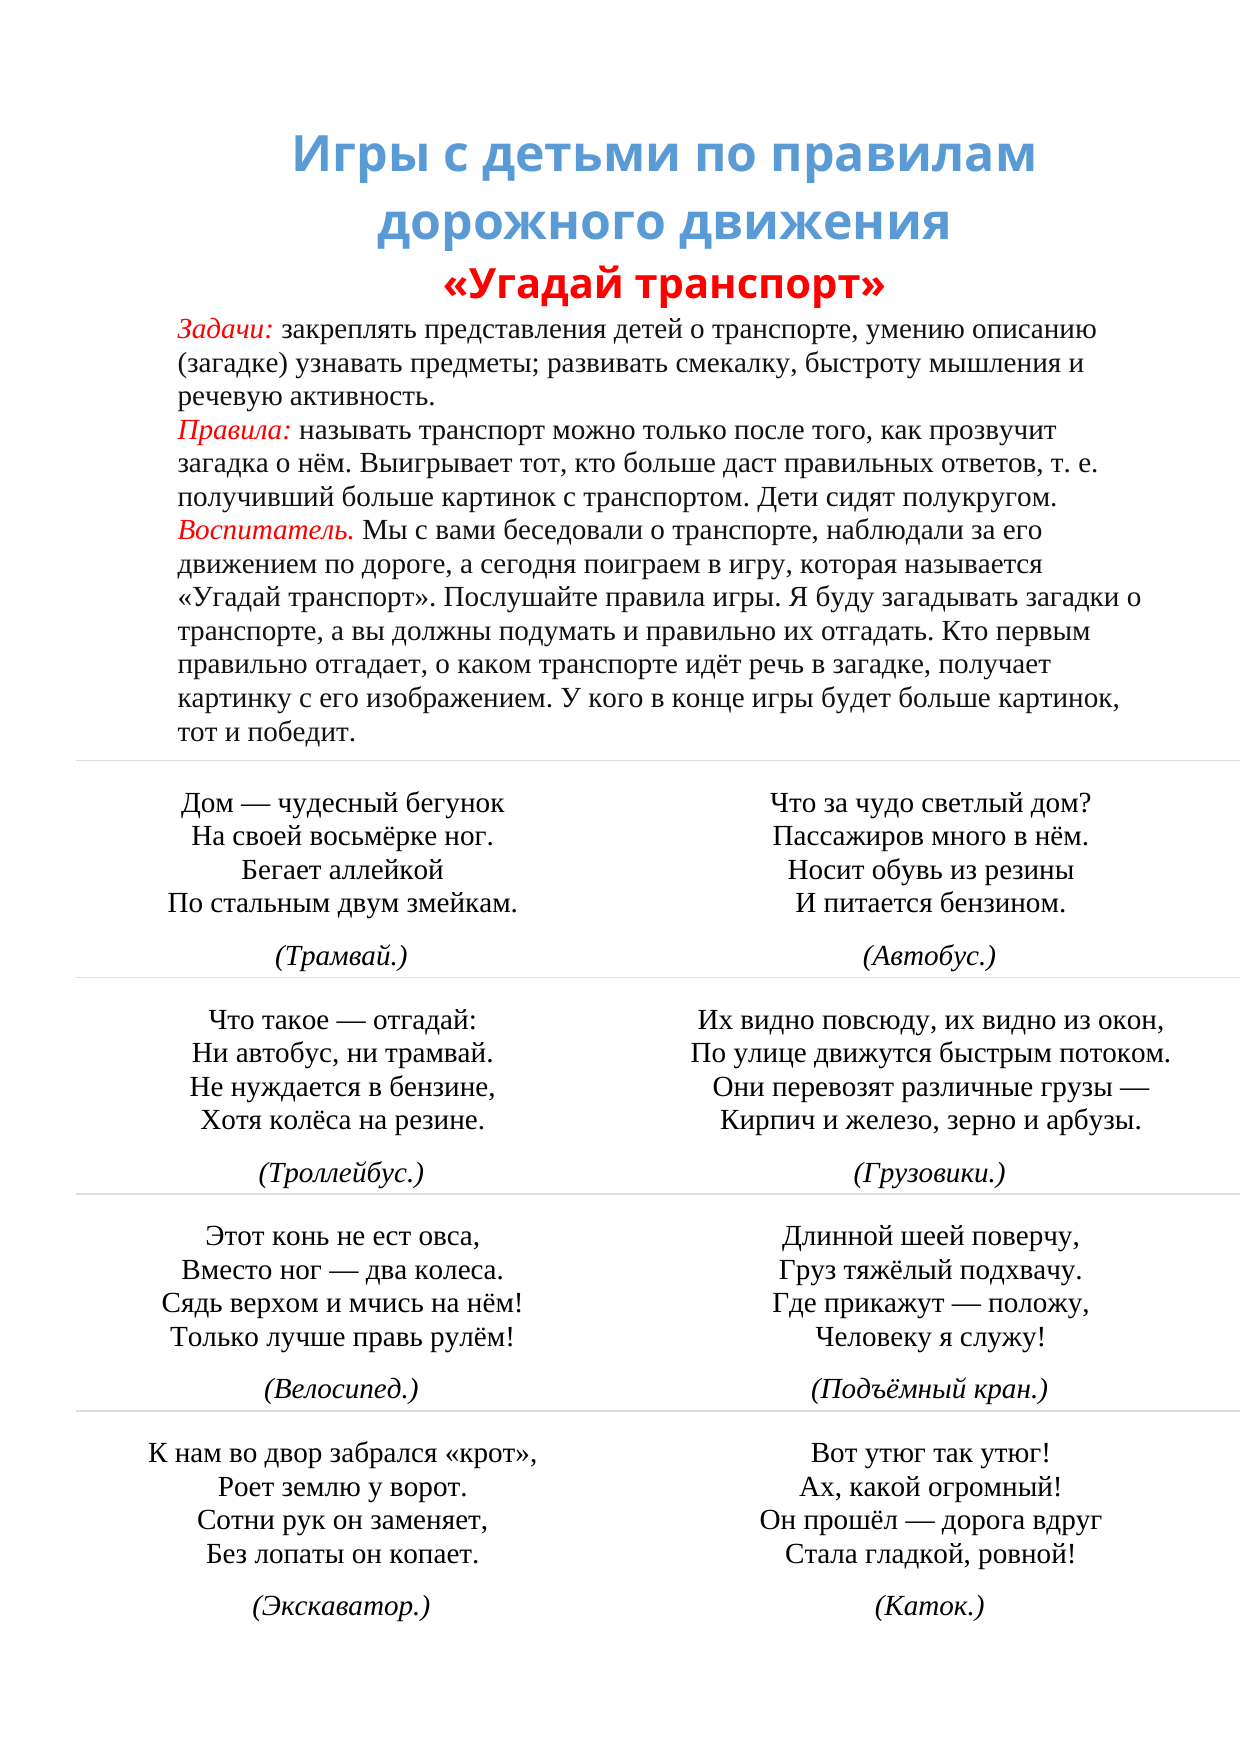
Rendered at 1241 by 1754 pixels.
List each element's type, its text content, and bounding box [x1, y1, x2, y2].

table_cell Что такое — отгадай: Ни автобус, ни трамвай. Не нуждается в бензине, Хотя колёса на резине. (Троллейбус.) [76, 978, 609, 1193]
text «Угадай транспорт» [177, 254, 1152, 311]
text Правила: называть транспорт можно только после того, как прозвучит загадка о нём. Выигрывает тот, кто больше даст правильных ответов, т. е. получивший больше картинок с транспортом. Дети сидят полукругом. [177, 412, 1152, 512]
table_header Дом — чудесный бегунок На своей восьмёрке ног. Бегает аллейкой По стальным двум змейкам. (Трамвай.) [76, 761, 609, 976]
subtitle Игры с детьми по правилам дорожного движения [177, 118, 1152, 254]
text Воспитатель. Мы с вами беседовали о транспорте, наблюдали за его движением по дороге, а сегодня поиграем в игру, которая называется «Угадай транспорт». Послушайте правила игры. Я буду загадывать загадки о транспорте, а вы должны подумать и правильно их отгадать. Кто первым правильно отгадает, о каком транспорте идёт речь в загадке, получает картинку с его изображением. У кого в конце игры будет больше картинок, тот и победит. [177, 512, 1152, 747]
table_cell Длинной шеей поверчу, Груз тяжёлый подхвачу. Где прикажут — положу, Человеку я служу! (Подъёмный кран.) [609, 1195, 1240, 1410]
table_header Что за чудо светлый дом? Пассажиров много в нём. Носит обувь из резины И питается бензином. (Автобус.) [609, 761, 1240, 976]
table_cell Этот конь не ест овса, Вместо ног — два колеса. Сядь верхом и мчись на нём! Только лучше правь рулём! (Велосипед.) [76, 1195, 609, 1410]
table_cell Вот утюг так утюг! Ах, какой огромный! Он прошёл — дорога вдруг Стала гладкой, ровной! (Каток.) [609, 1412, 1240, 1627]
text Задачи: закреплять представления детей о транспорте, умению описанию (загадке) узнавать предметы; развивать смекалку, быстроту мышления и речевую активность. [177, 311, 1152, 412]
table_cell Их видно повсюду, их видно из окон, По улице движутся быстрым потоком. Они перевозят различные грузы — Кирпич и железо, зерно и арбузы. (Грузовики.) [609, 978, 1240, 1193]
table_cell К нам во двор забрался «крот», Роет землю у ворот. Сотни рук он заменяет, Без лопаты он копает. (Экскаватор.) [76, 1412, 609, 1627]
